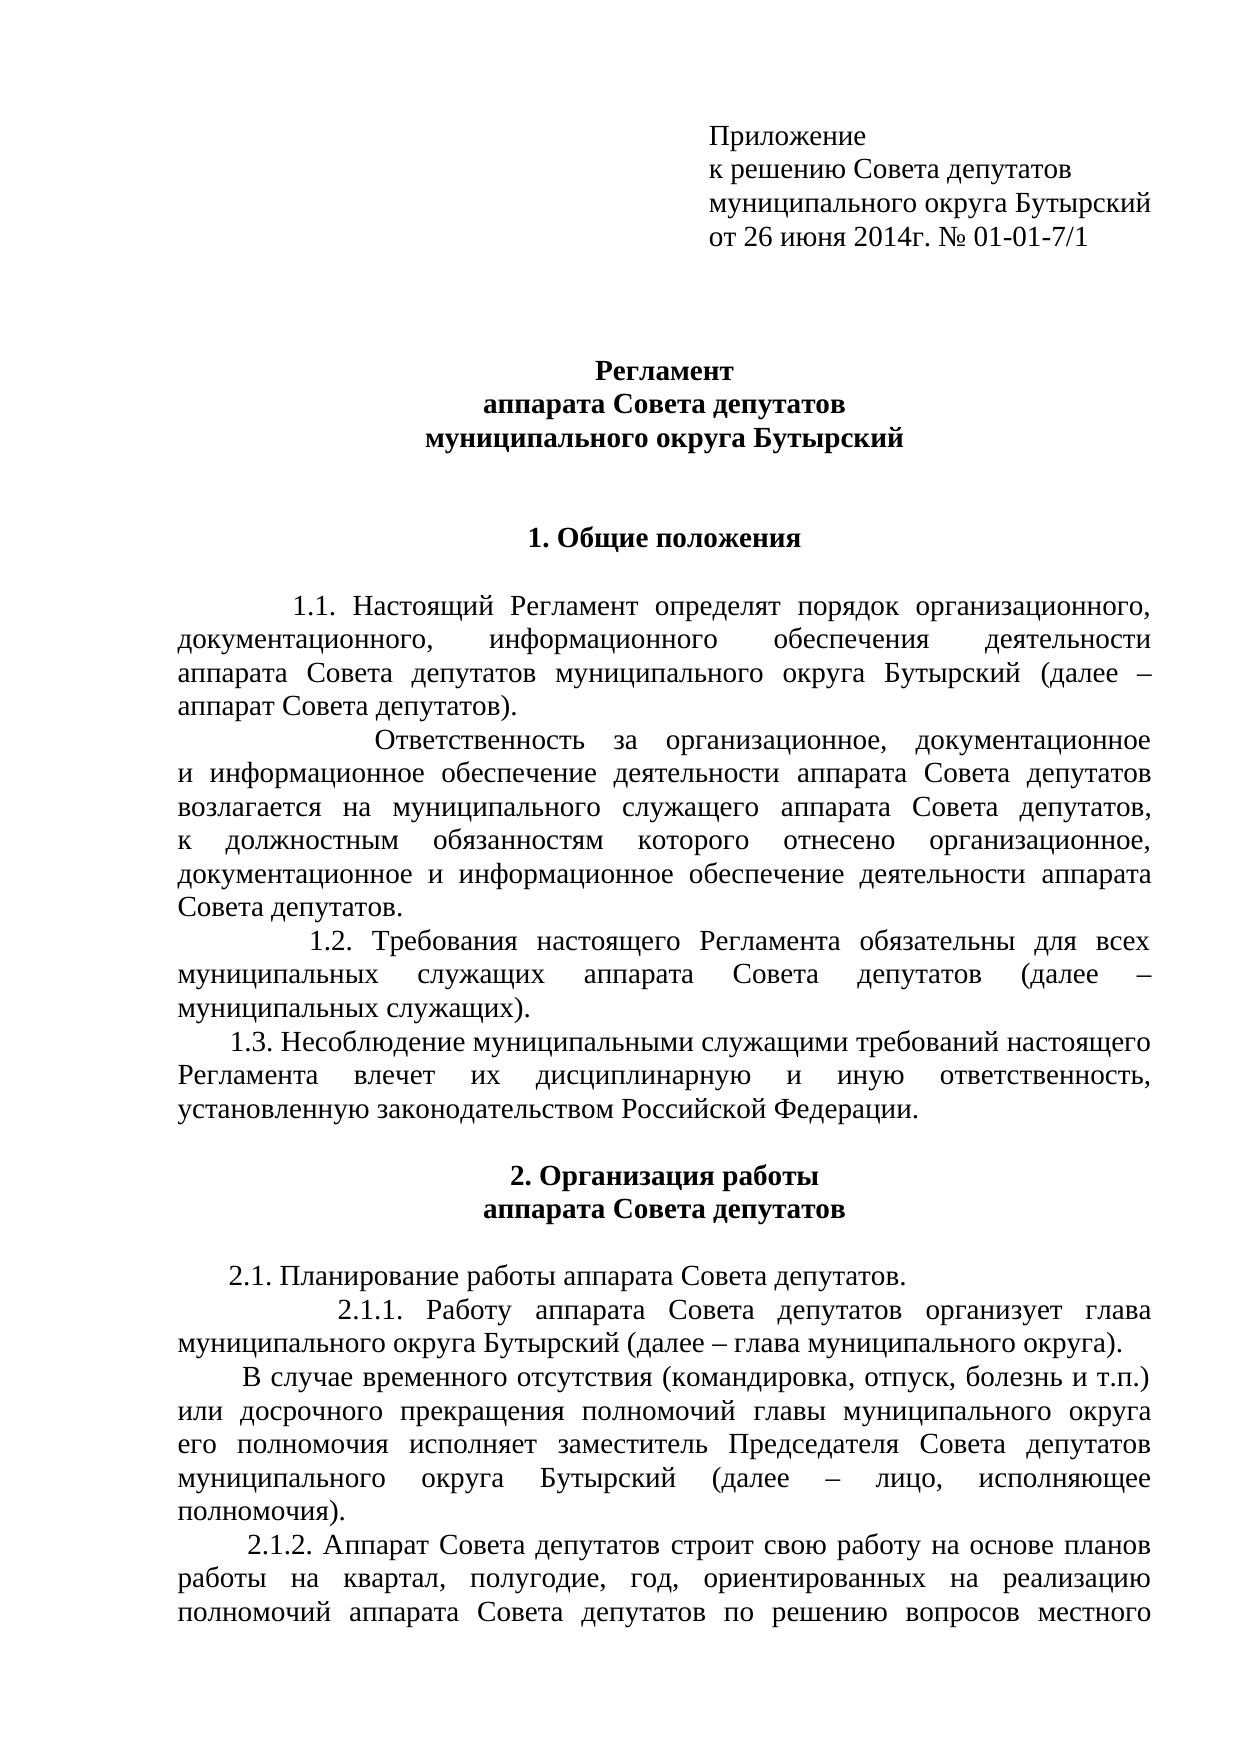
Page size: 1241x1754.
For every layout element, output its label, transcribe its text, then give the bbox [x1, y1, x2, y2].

text от 26 июня 2014г. № 01-01-7/1 [709, 219, 1152, 252]
text 1.1. Настоящий Регламент определят порядок организационного, документационного, информационного обеспечения деятельности аппарата Совета депутатов муниципального округа Бутырский (далее – аппарат Совета депутатов). [177, 588, 1152, 722]
text 2. Организация работы [177, 1158, 1152, 1191]
text В случае временного отсутствия (командировка, отпуск, болезнь и т.п.) или досрочного прекращения полномочий главы муниципального округа его полномочия исполняет заместитель Председателя Совета депутатов муниципального округа Бутырский (далее – лицо, исполняющее полномочия). [177, 1359, 1152, 1527]
text Ответственность за организационное, документационное и информационное обеспечение деятельности аппарата Совета депутатов возлагается на муниципального служащего аппарата Совета депутатов, к должностным обязанностям которого отнесено организационное, документационное и информационное обеспечение деятельности аппарата Совета депутатов. [177, 722, 1152, 923]
text 2.1.1. Работу аппарата Совета депутатов организует глава муниципального округа Бутырский (далее – глава муниципального округа). [177, 1292, 1152, 1359]
text аппарата Совета депутатов [177, 1191, 1152, 1225]
text муниципального округа Бутырский [177, 420, 1152, 453]
text 2.1. Планирование работы аппарата Совета депутатов. [177, 1258, 1152, 1292]
text аппарата Совета депутатов [177, 386, 1152, 420]
text 1. Общие положения [177, 521, 1152, 554]
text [177, 1527, 1152, 1627]
text к решению Совета депутатов муниципального округа Бутырский [709, 152, 1152, 219]
text Регламент [177, 353, 1152, 386]
text 1.3. Несоблюдение муниципальными служащими требований настоящего Регламента влечет их дисциплинарную и иную ответственность, установленную законодательством Российской Федерации. [177, 1024, 1152, 1124]
text 1.2. Требования настоящего Регламента обязательны для всех муниципальных служащих аппарата Совета депутатов (далее – муниципальных служащих). [177, 923, 1152, 1024]
text Приложение [177, 118, 1152, 152]
